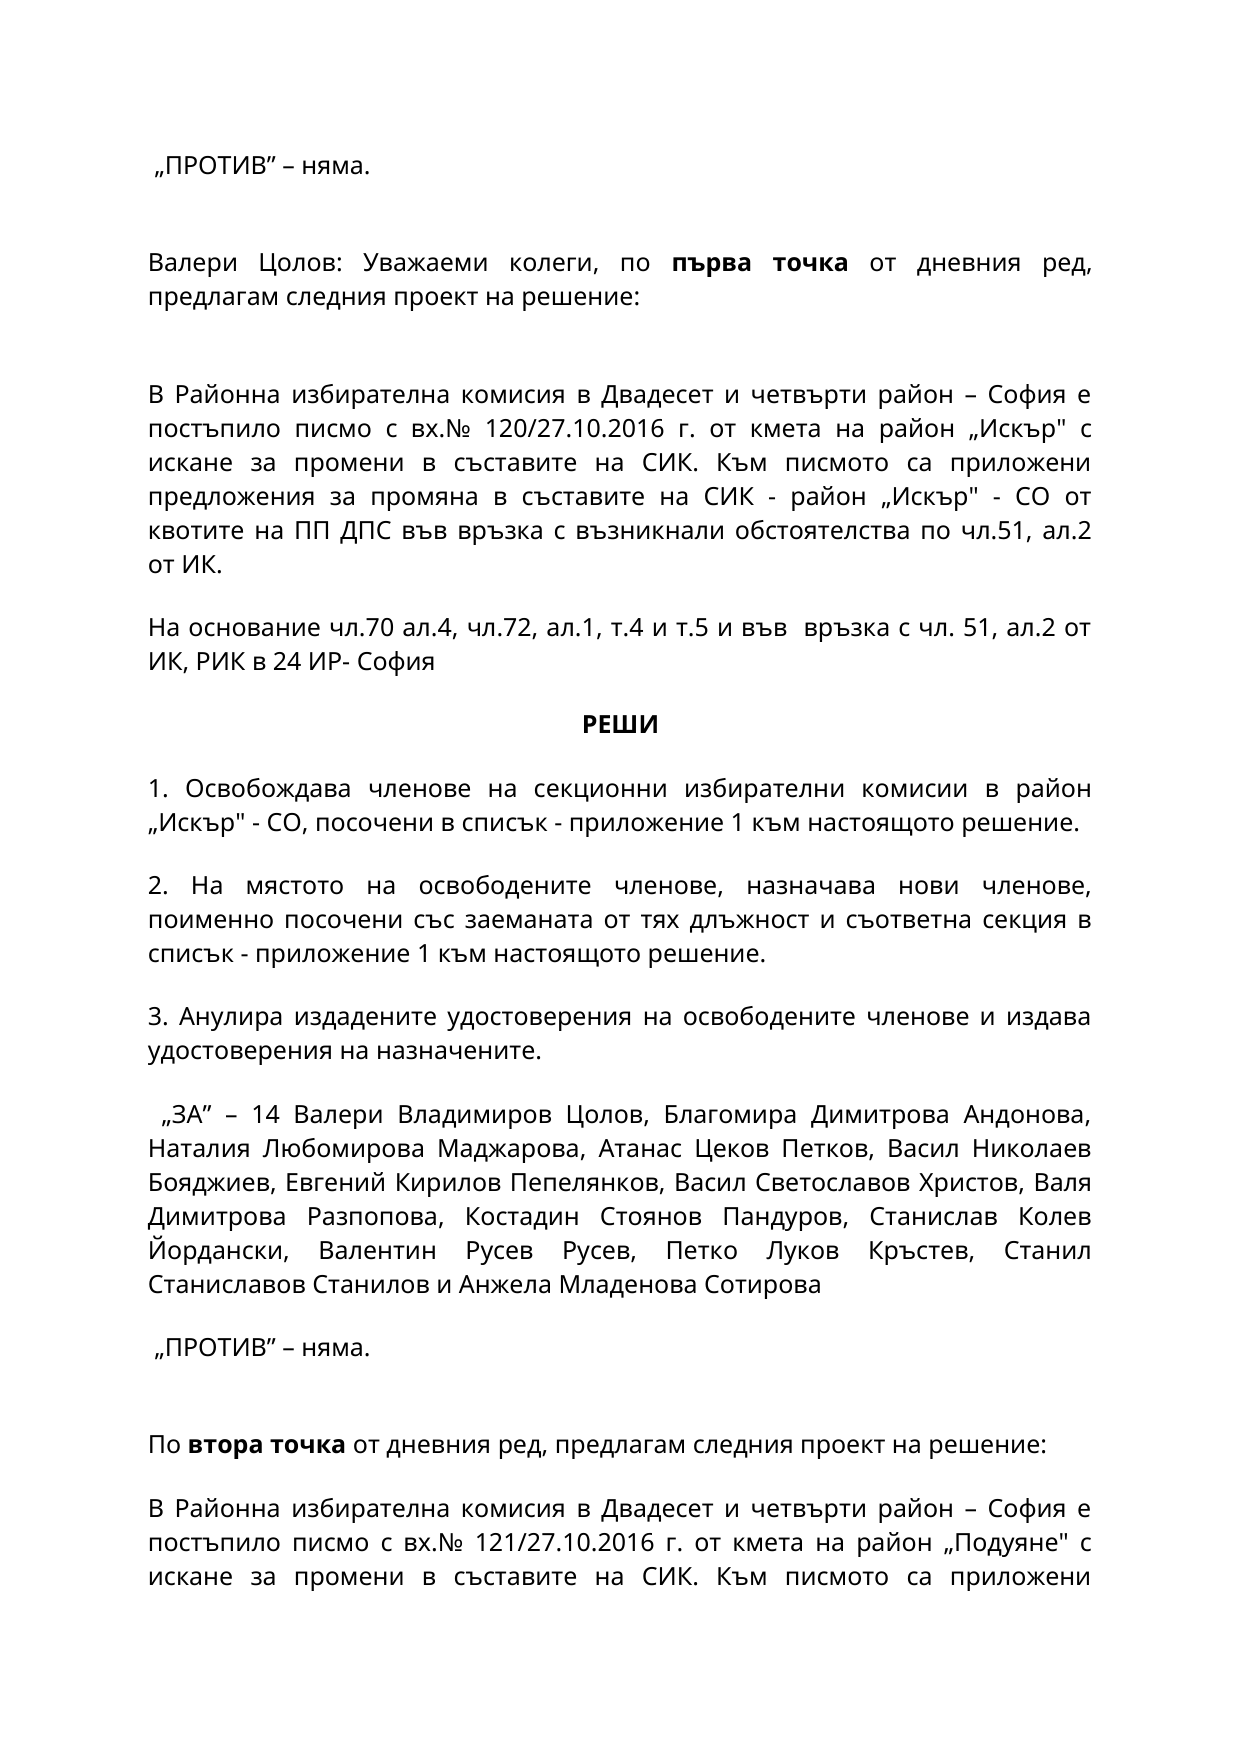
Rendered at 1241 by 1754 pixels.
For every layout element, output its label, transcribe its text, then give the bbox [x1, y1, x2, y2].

text „ПРОТИВ” – няма. [148, 148, 1093, 182]
text По втора точка от дневния ред, предлагам следния проект на решение: [148, 1427, 1093, 1461]
text 3. Анулира издадените удостоверения на освободените членове и издава удостоверения на назначените. [148, 999, 1093, 1067]
text В Районна избирателна комисия в Двадесет и четвърти район – София е постъпило писмо с вх.№ 120/27.10.2016 г. от кмета на район „Искър" с искане за промени в съставите на СИК. Към писмото са приложени предложения за промяна в съставите на СИК - район „Искър" - СО от квотите на ПП ДПС във връзка с възникнали обстоятелства по чл.51, ал.2 от ИК. [148, 376, 1093, 581]
text 2. На мястото на освободените членове, назначава нови членове, поименно посочени със заеманата от тях длъжност и съответна секция в списък - приложение 1 към настоящото решение. [148, 868, 1093, 970]
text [148, 1490, 1093, 1592]
text „ПРОТИВ” – няма. [148, 1330, 1093, 1364]
text „ЗА” – 14 Валери Владимиров Цолов, Благомира Димитрова Андонова, Наталия Любомирова Маджарова, Атанас Цеков Петков, Васил Николаев Бояджиев, Евгений Кирилов Пепелянков, Васил Светославов Христов, Валя Димитрова Разпопова, Костадин Стоянов Пандуров, Станислав Колев Йордански, Валентин Русев Русев, Петко Луков Кръстев, Станил Станиславов Станилов и Анжела Младенова Сотирова [148, 1096, 1093, 1301]
text РЕШИ [148, 707, 1093, 741]
text На основание чл.70 ал.4, чл.72, ал.1, т.4 и т.5 и във връзка с чл. 51, ал.2 от ИК, РИК в 24 ИР- София [148, 610, 1093, 678]
text Валери Цолов: Уважаеми колеги, по първа точка от дневния ред, предлагам следния проект на решение: [148, 245, 1093, 313]
text 1. Освобождава членове на секционни избирателни комисии в район „Искър" - СО, посочени в списък - приложение 1 към настоящото решение. [148, 770, 1093, 838]
